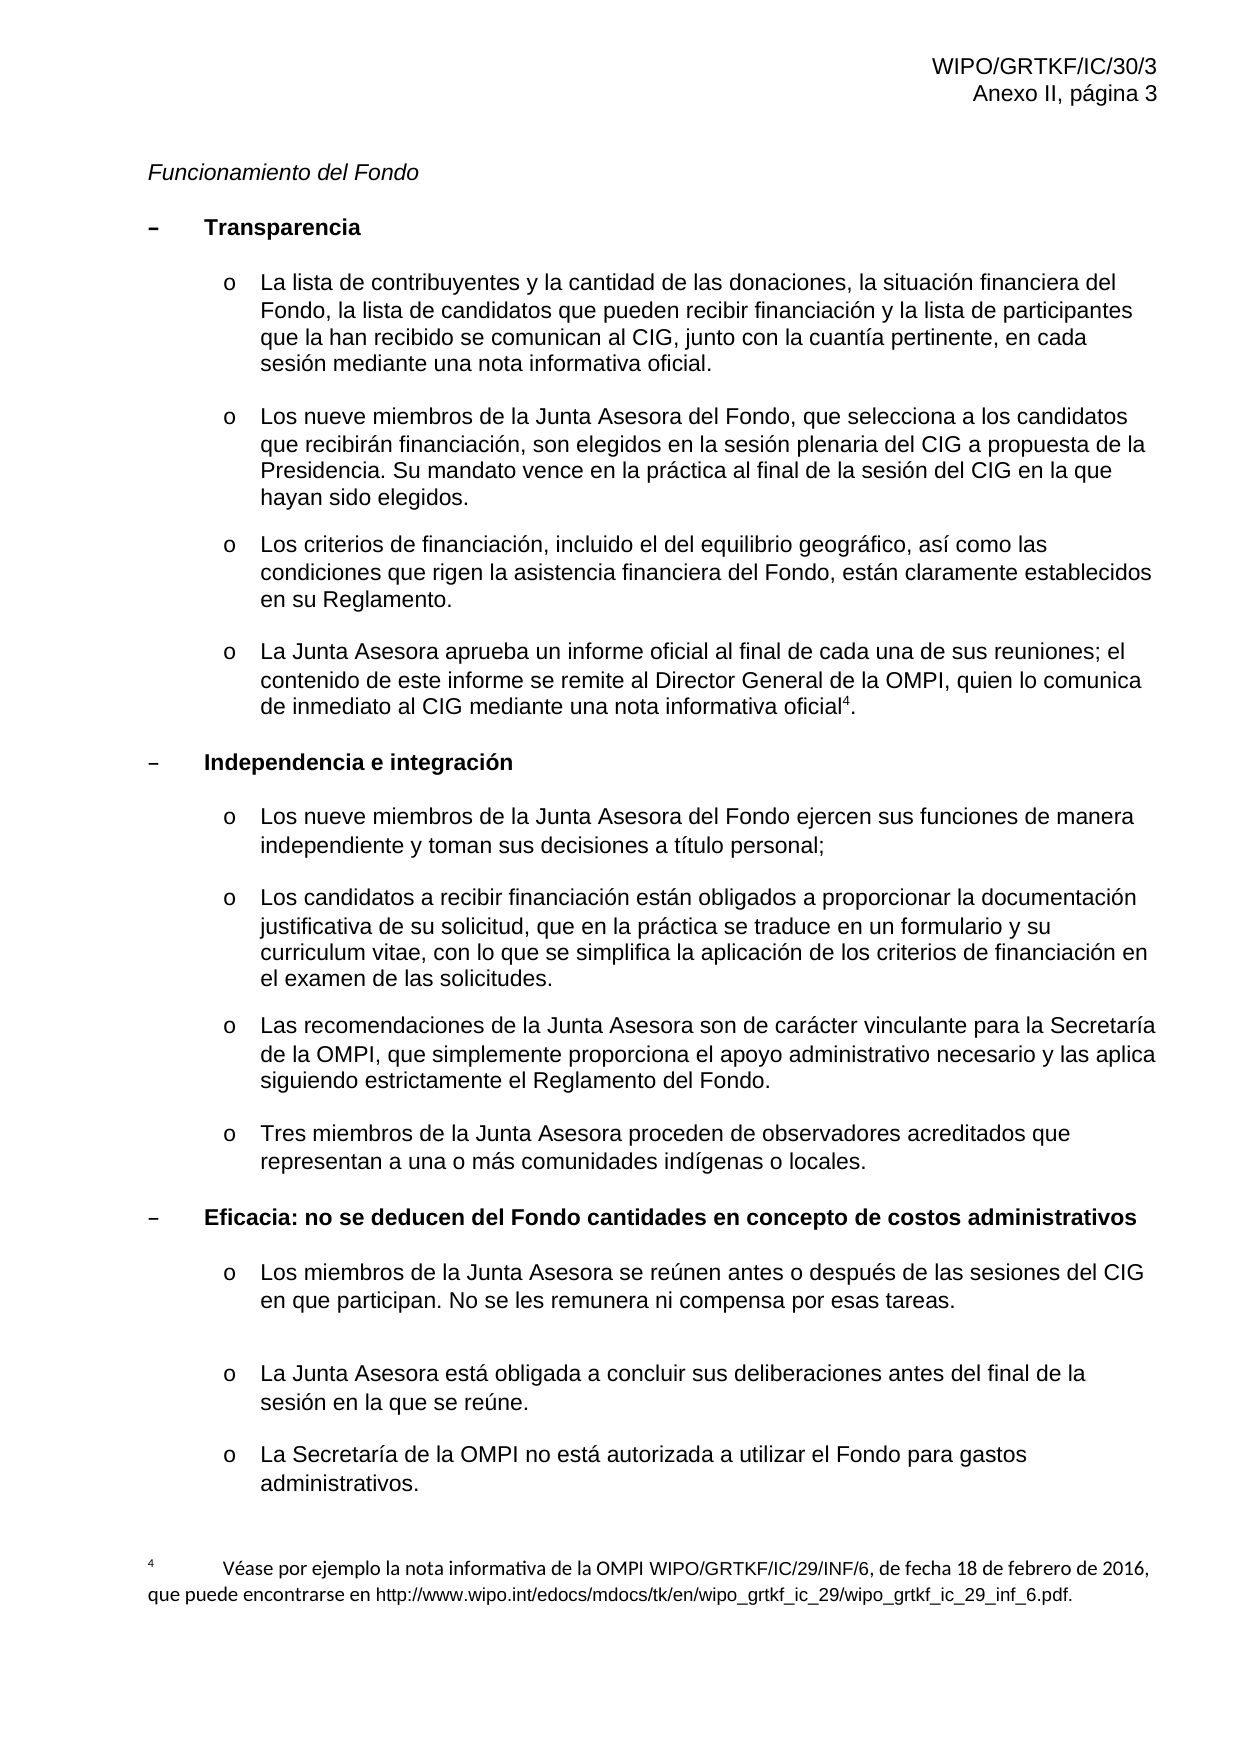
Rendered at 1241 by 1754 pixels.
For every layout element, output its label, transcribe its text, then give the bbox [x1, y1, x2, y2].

list La lista de contribuyentes y la cantidad de las donaciones, la situación financiera del Fondo, la lista de candidatos que pueden recibir financiación y la lista de participantes que la han recibido se comunican al CIG, junto con la cuantía pertinente, en cada sesión mediante una nota informativa oficial. [223, 269, 1157, 376]
list La Junta Asesora está obligada a concluir sus deliberaciones antes del final de la sesión en la que se reúne. [223, 1360, 1157, 1415]
list Transparencia [148, 211, 1157, 242]
list Las recomendaciones de la Junta Asesora son de carácter vinculante para la Secretaría de la OMPI, que simplemente proporciona el apoyo administrativo necesario y las aplica siguiendo estrictamente el Reglamento del Fondo. [223, 1012, 1157, 1093]
list Los candidatos a recibir financiación están obligados a proporcionar la documentación justificativa de su solicitud, que en la práctica se traduce en un formulario y su curriculum vitae, con lo que se simplifica la aplicación de los criterios de financiación en el examen de las solicitudes. [223, 884, 1157, 992]
list Eficacia: no se deducen del Fondo cantidades en concepto de costos administrativos [148, 1201, 1157, 1232]
list Los nueve miembros de la Junta Asesora del Fondo, que selecciona a los candidatos que recibirán financiación, son elegidos en la sesión plenaria del CIG a propuesta de la Presidencia. Su mandato vence en la práctica al final de la sesión del CIG en la que hayan sido elegidos. [223, 403, 1157, 510]
list Los miembros de la Junta Asesora se reúnen antes o después de las sesiones del CIG en que participan. No se les remunera ni compensa por esas tareas. [223, 1258, 1157, 1313]
list Tres miembros de la Junta Asesora proceden de observadores acreditados que representan a una o más comunidades indígenas o locales. [223, 1120, 1157, 1174]
list Independencia e integración [148, 746, 1157, 777]
list La Secretaría de la OMPI no está autorizada a utilizar el Fondo para gastos administrativos. [223, 1441, 1157, 1496]
list Los nueve miembros de la Junta Asesora del Fondo ejercen sus funciones de manera independiente y toman sus decisiones a título personal; [223, 803, 1157, 858]
list La Junta Asesora aprueba un informe oficial al final de cada una de sus reuniones; el contenido de este informe se remite al Director General de la OMPI, quien lo comunica de inmediato al CIG mediante una nota informativa oficial. [223, 638, 1157, 719]
text Funcionamiento del Fondo [148, 158, 1157, 185]
list Los criterios de financiación, incluido el del equilibrio geográfico, así como las condiciones que rigen la asistencia financiera del Fondo, están claramente establecidos en su Reglamento. [223, 531, 1157, 612]
